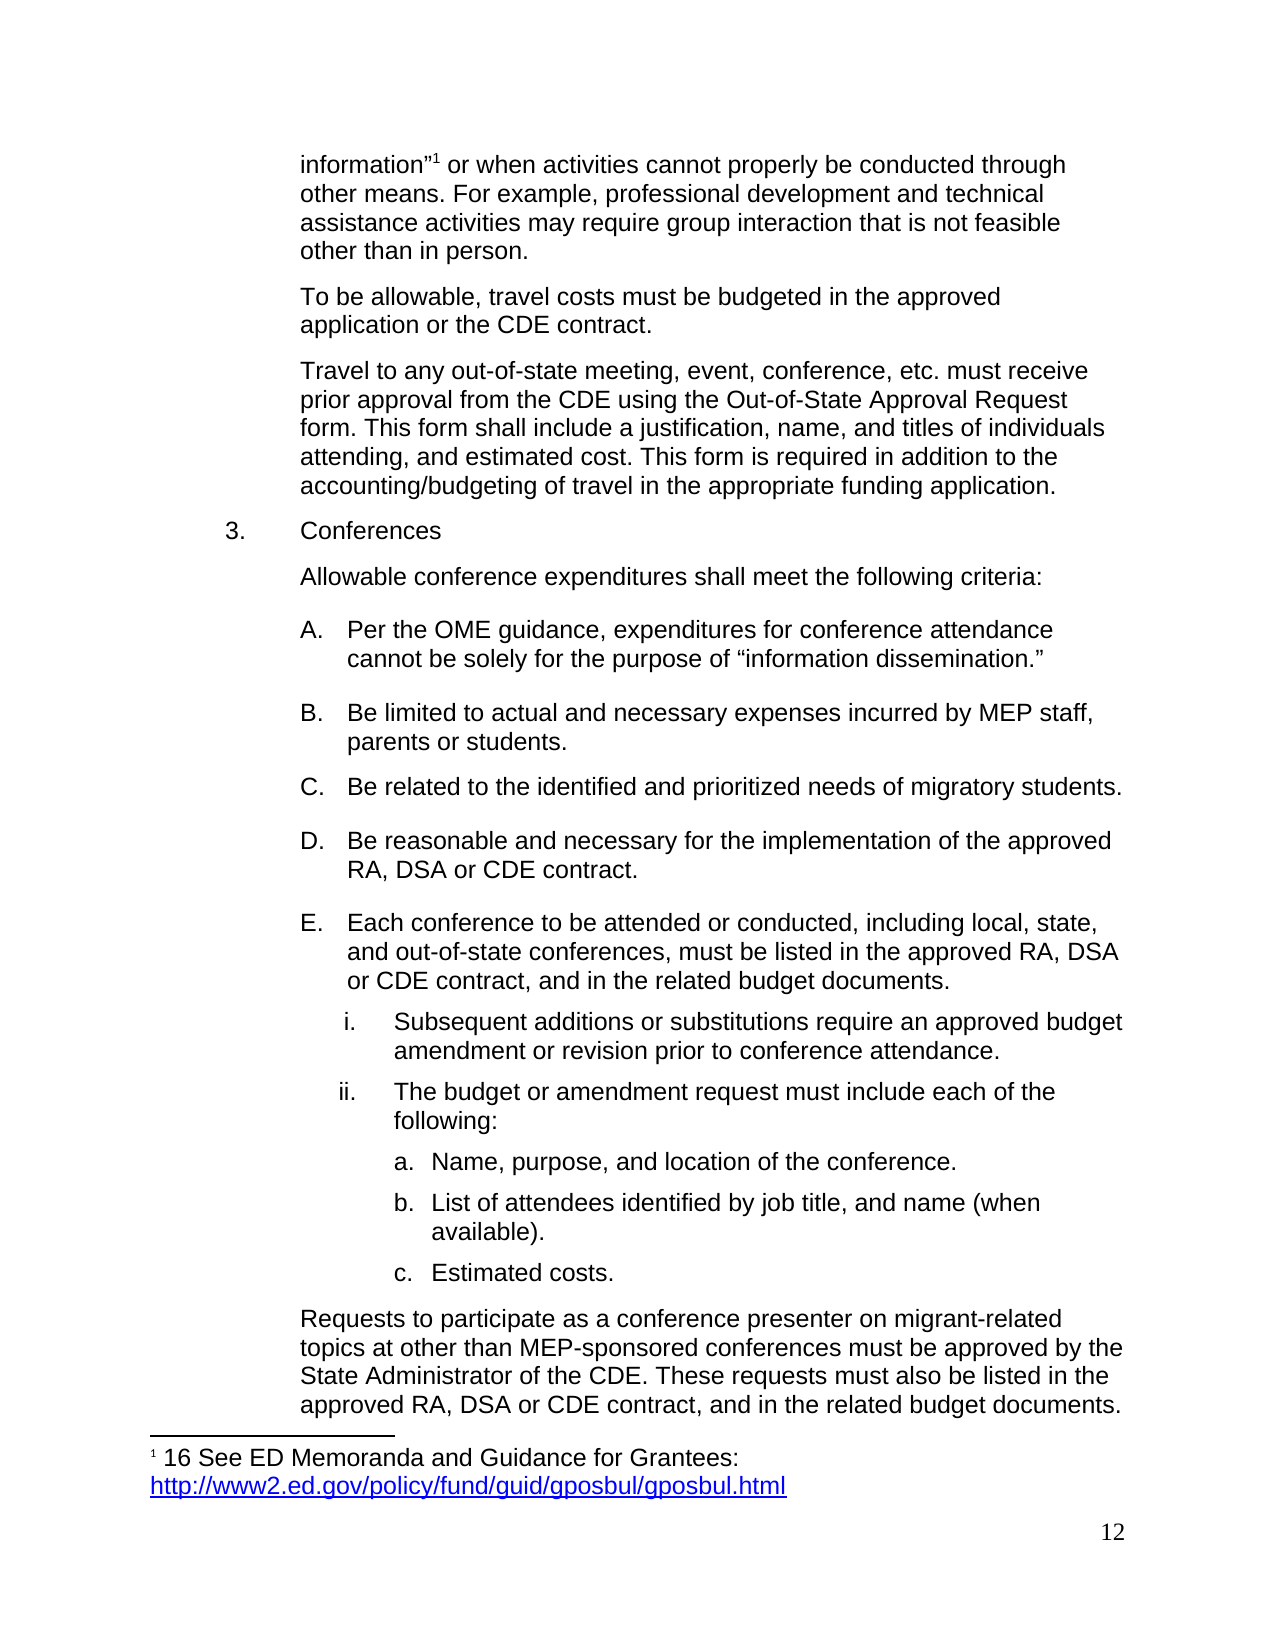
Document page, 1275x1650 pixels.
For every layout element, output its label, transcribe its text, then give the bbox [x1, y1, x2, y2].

text Travel to any out-of-state meeting, event, conference, etc. must receive prior approval from the CDE using the Out-of-State Approval Request form. This form shall include a justification, name, and titles of individuals attending, and estimated cost. This form is required in addition to the accounting/budgeting of travel in the appropriate funding application. [225, 356, 1125, 499]
list Name, purpose, and location of the conference. [394, 1147, 1125, 1176]
list Subsequent additions or substitutions require an approved budget amendment or revision prior to conference attendance. [356, 1007, 1125, 1064]
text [225, 150, 1125, 265]
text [225, 1304, 1125, 1419]
list Per the OME guidance, expenditures for conference attendance cannot be solely for the purpose of “information dissemination.” [300, 615, 1125, 673]
text Allowable conference expenditures shall meet the following criteria: [225, 562, 1125, 590]
list List of attendees identified by job title, and name (when available). [394, 1188, 1125, 1246]
list Be limited to actual and necessary expenses incurred by MEP staff, parents or students. [300, 698, 1125, 755]
list Each conference to be attended or conducted, including local, state, and out-of-state conferences, must be listed in the approved RA, DSA or CDE contract, and in the related budget documents. [300, 908, 1125, 994]
list Conferences [225, 516, 1125, 545]
text To be allowable, travel costs must be budgeted in the approved application or the CDE contract. [225, 282, 1125, 339]
list The budget or amendment request must include each of the following: [356, 1077, 1125, 1134]
list Estimated costs. [394, 1258, 1125, 1287]
list Be related to the identified and prioritized needs of migratory students. [300, 772, 1125, 801]
list Be reasonable and necessary for the implementation of the approved RA, DSA or CDE contract. [300, 826, 1125, 883]
